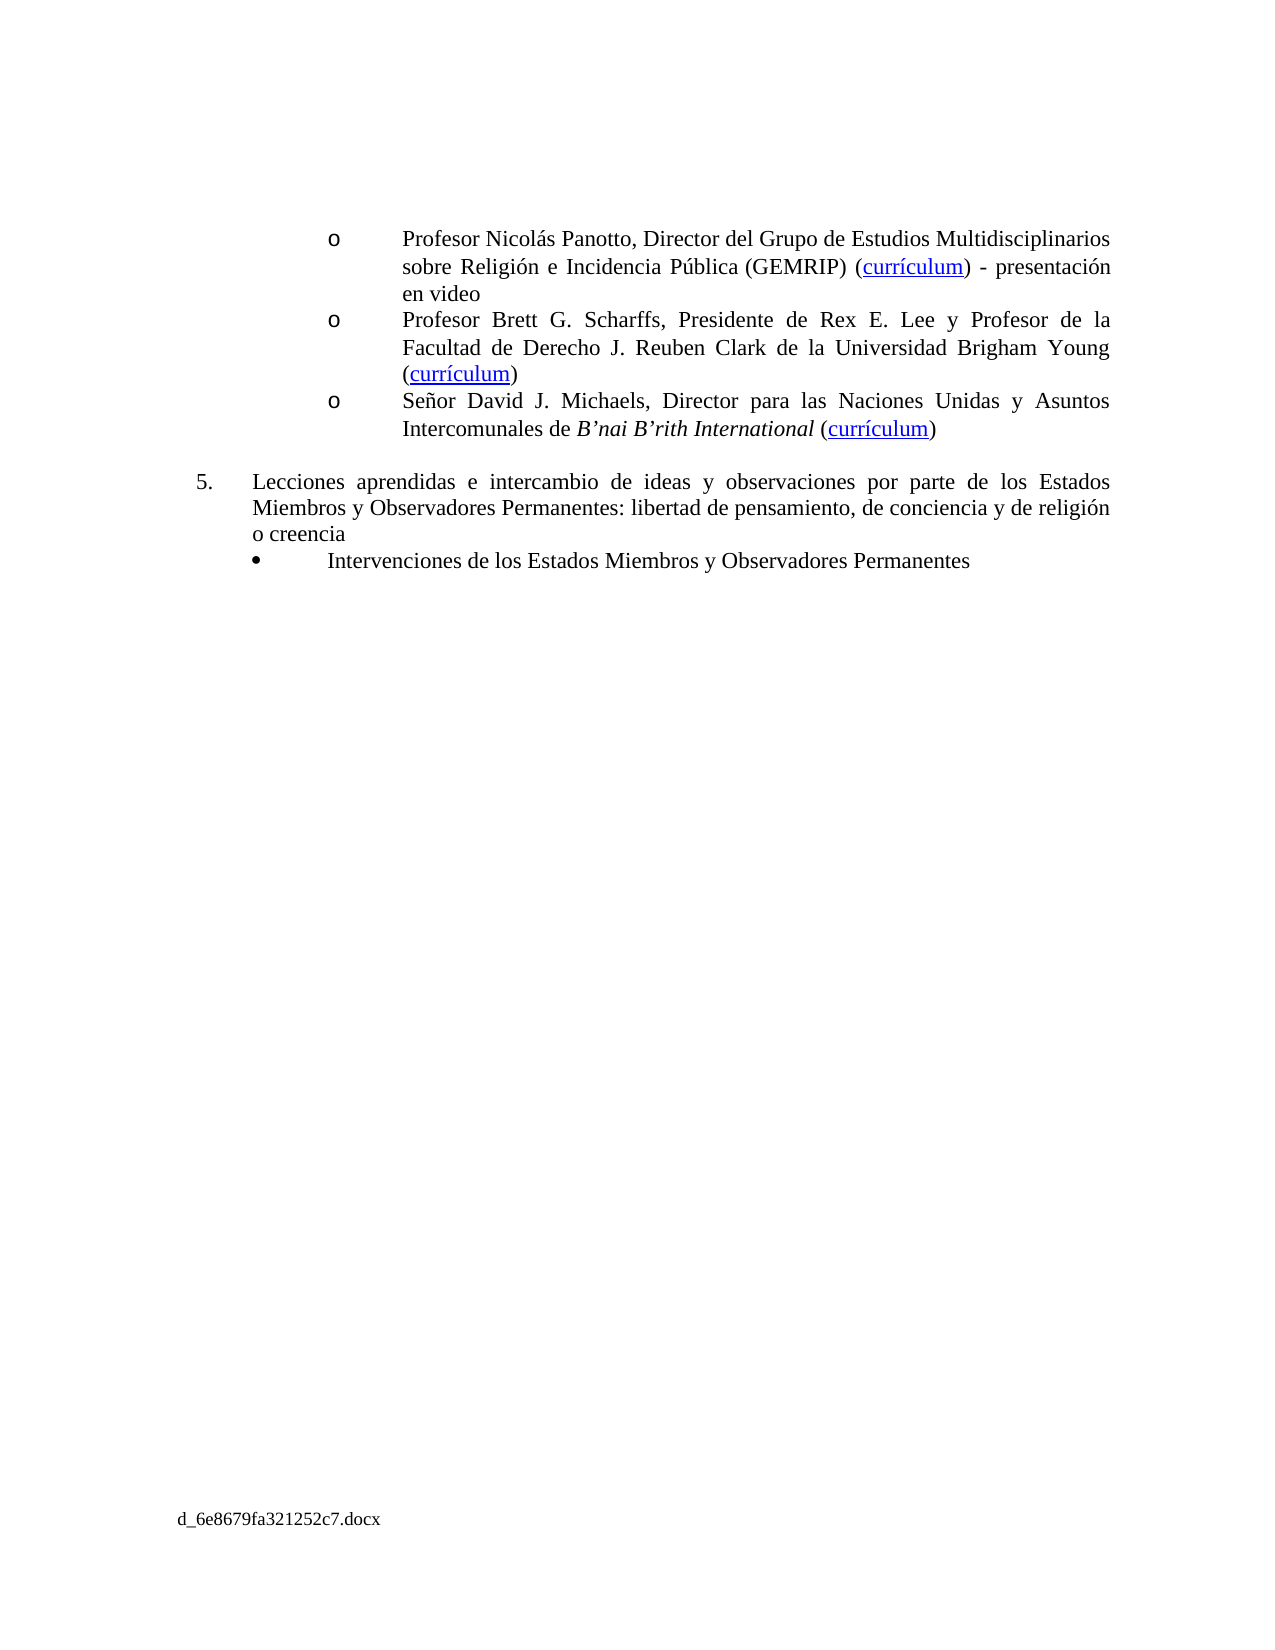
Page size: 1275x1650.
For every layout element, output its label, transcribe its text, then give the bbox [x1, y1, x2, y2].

list Profesor Nicolás Panotto, Director del Grupo de Estudios Multidisciplinarios sobre Religión e Incidencia Pública (GEMRIP) (currículum) - presentación en video [327, 225, 1111, 306]
list Lecciones aprendidas e intercambio de ideas y observaciones por parte de los Estados Miembros y Observadores Permanentes: libertad de pensamiento, de conciencia y de religión o creencia [196, 468, 1111, 547]
list Profesor Brett G. Scharffs, Presidente de Rex E. Lee y Profesor de la Facultad de Derecho J. Reuben Clark de la Universidad Brigham Young (currículum) [327, 306, 1111, 387]
list Intervenciones de los Estados Miembros y Observadores Permanentes [252, 547, 1111, 573]
list Señor David J. Michaels, Director para las Naciones Unidas y Asuntos Intercomunales de B’nai B’rith International (currículum) [327, 387, 1111, 441]
